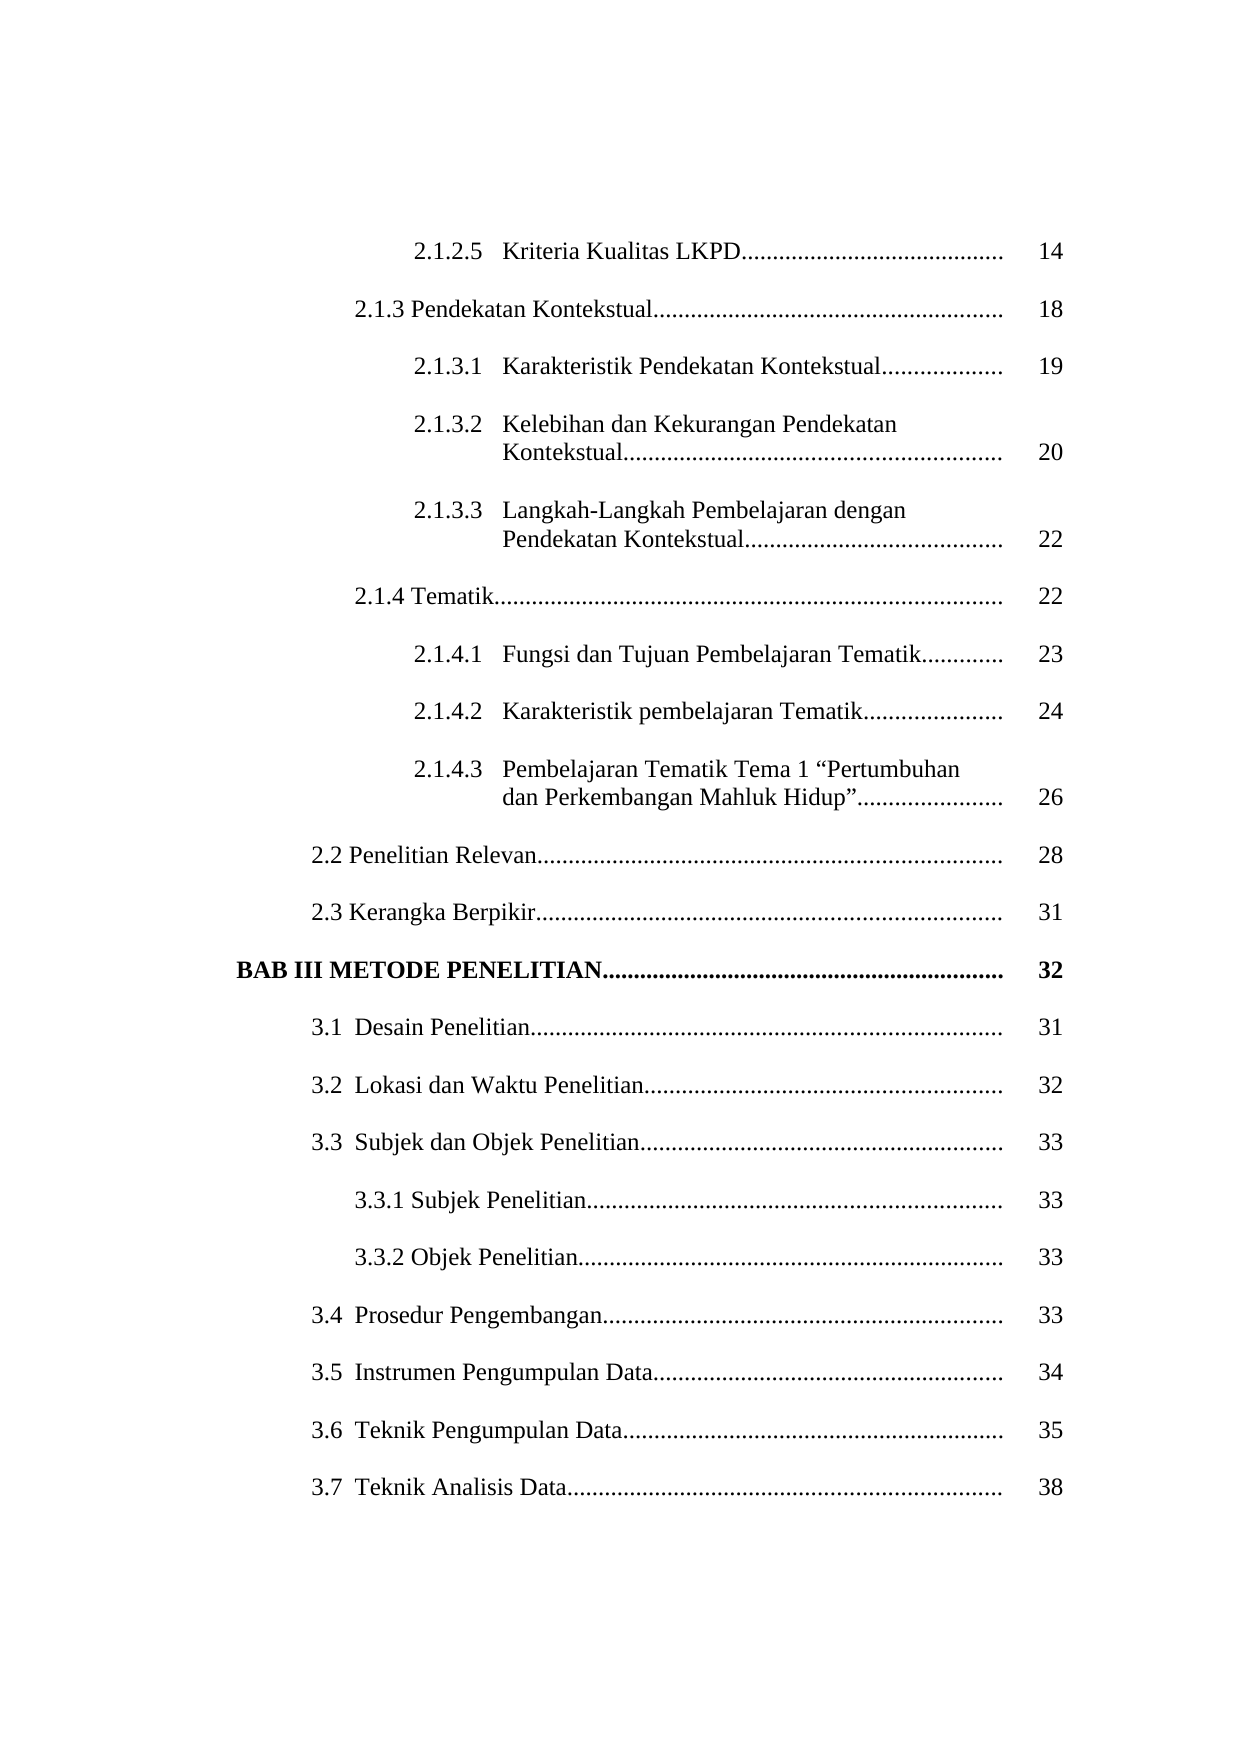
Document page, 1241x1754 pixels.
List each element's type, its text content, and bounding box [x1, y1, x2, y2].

text 3.6 Teknik Pengumpulan Data 35 [311, 1415, 1063, 1444]
text 2.3 Kerangka Berpikir 31 [311, 897, 1063, 926]
text 3.4 Prosedur Pengembangan 33 [311, 1300, 1063, 1329]
text 2.1.3.1 Karakteristik Pendekatan Kontekstual 19 [413, 351, 1063, 380]
text 2.1.4.1 Fungsi dan Tujuan Pembelajaran Tematik 23 [413, 639, 1063, 667]
text 3.5 Instrumen Pengumpulan Data 34 [311, 1357, 1063, 1386]
text 2.1.3.3 Langkah-Langkah Pembelajaran dengan [413, 495, 1063, 524]
text 3.7 Teknik Analisis Data 38 [311, 1472, 1063, 1501]
text BAB III METODE PENELITIAN 32 [236, 955, 1063, 984]
text 3.3 Subjek dan Objek Penelitian 33 [311, 1127, 1063, 1156]
text Kontekstual 20 [413, 437, 1063, 466]
text 3.3.2 Objek Penelitian 33 [354, 1242, 1063, 1271]
text 2.1.3.2 Kelebihan dan Kekurangan Pendekatan [413, 409, 1063, 437]
text Pendekatan Kontekstual 22 [413, 524, 1063, 552]
text 3.3.1 Subjek Penelitian 33 [354, 1185, 1063, 1214]
text 2.1.4.2 Karakteristik pembelajaran Tematik 24 [413, 696, 1063, 725]
text 2.2 Penelitian Relevan 28 [311, 840, 1063, 869]
text dan Perkembangan Mahluk Hidup” 26 [413, 782, 1063, 811]
text 2.1.2.5 Kriteria Kualitas LKPD 14 [413, 236, 1063, 265]
text 2.1.3 Pendekatan Kontekstual 18 [354, 294, 1063, 322]
text 3.2 Lokasi dan Waktu Penelitian 32 [311, 1070, 1063, 1099]
text 2.1.4.3 Pembelajaran Tematik Tema 1 “Pertumbuhan [413, 754, 1063, 782]
text 3.1 Desain Penelitian 31 [311, 1012, 1063, 1041]
text 2.1.4 Tematik 22 [354, 581, 1063, 610]
